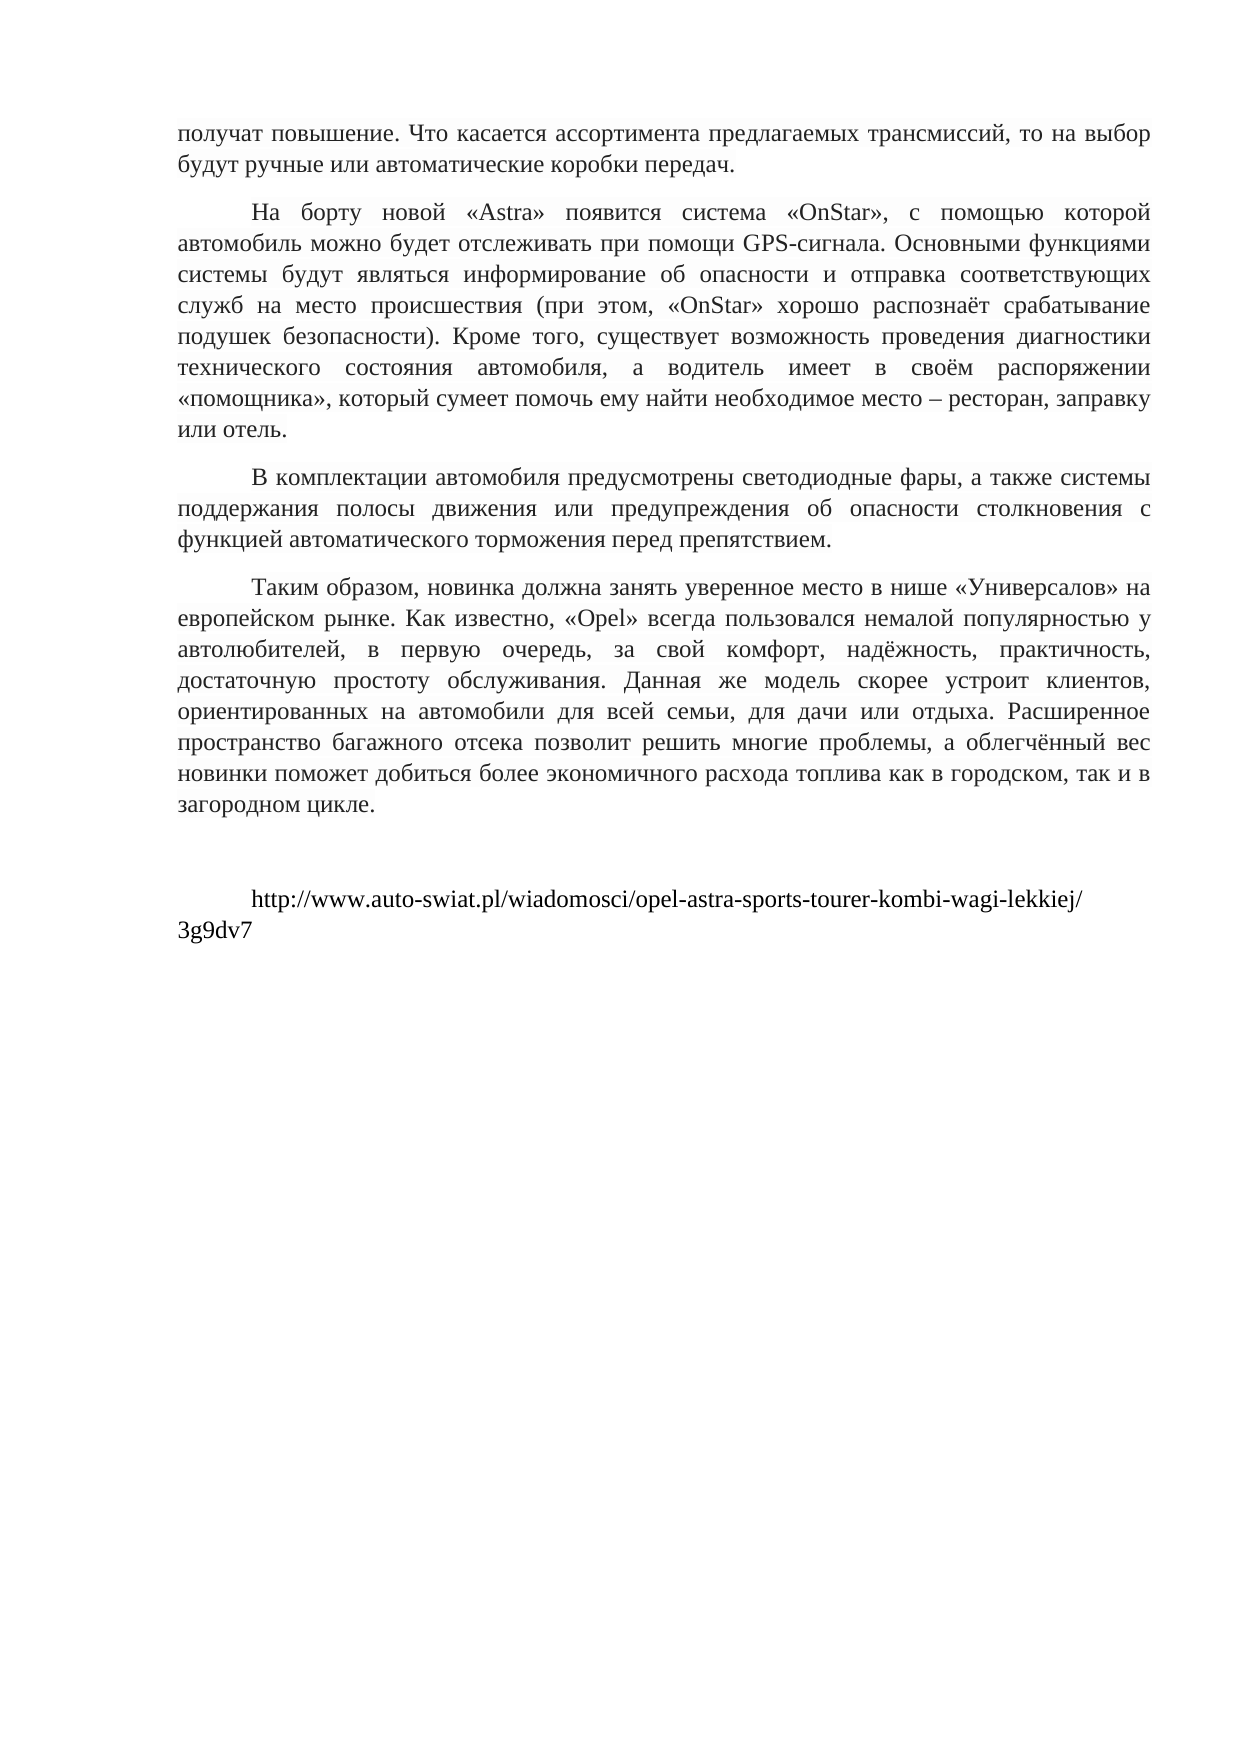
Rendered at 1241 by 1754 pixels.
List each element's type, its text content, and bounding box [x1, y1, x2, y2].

text http://www.auto-swiat.pl/wiadomosci/opel-astra-sports-tourer-kombi-wagi-lekkiej/3g9dv7 [177, 884, 1152, 944]
text В комплектации автомобиля предусмотрены светодиодные фары, а также системы поддержания полосы движения или предупреждения об опасности столкновения с функцией автоматического торможения перед препятствием. [177, 522, 1152, 553]
text В комплектации автомобиля предусмотрены светодиодные фары, а также системы поддержания полосы движения или предупреждения об опасности столкновения с функцией автоматического торможения перед препятствием. [177, 462, 1152, 493]
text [177, 147, 1152, 178]
